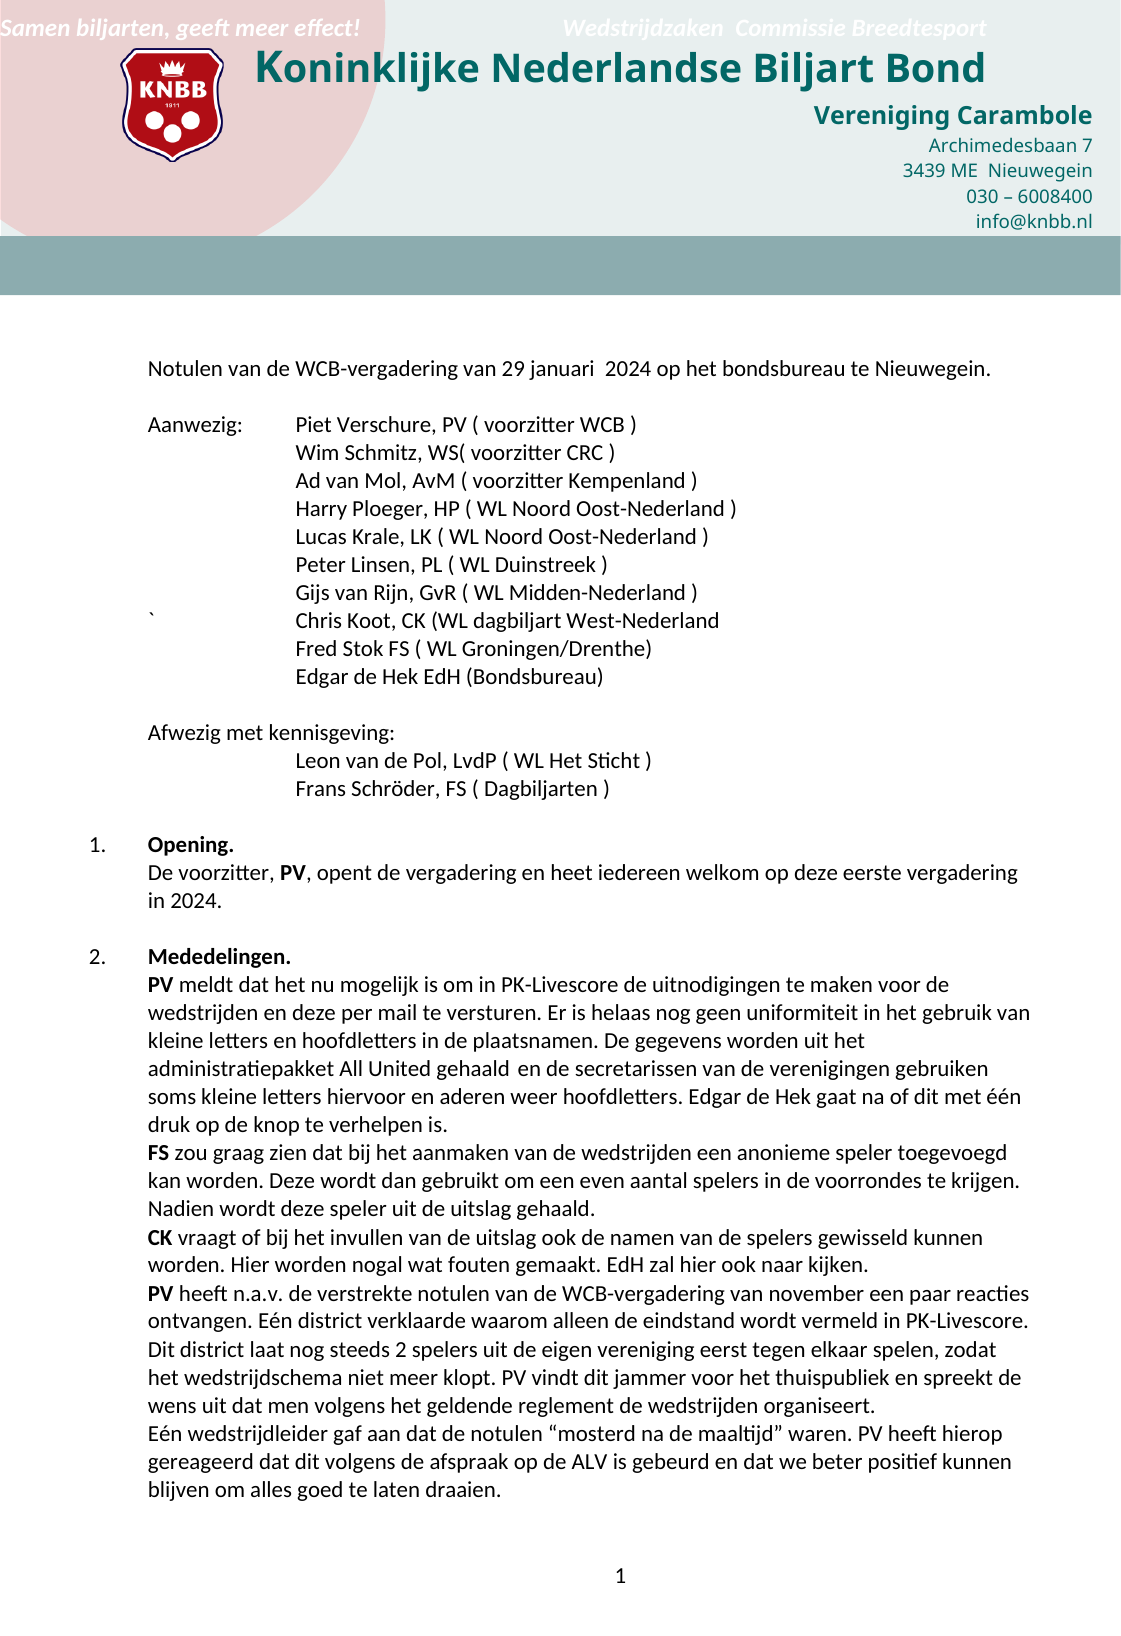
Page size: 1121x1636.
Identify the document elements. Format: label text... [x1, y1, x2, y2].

text CK vraagt of bij het invullen van de uitslag ook de namen van de spelers gewisseld kunnen worden. Hier worden nogal wat fouten gemaakt. EdH zal hier ook naar kijken. [89, 1223, 1032, 1279]
text ` Chris Koot, CK (WL dagbiljart West-Nederland [148, 606, 1032, 634]
text Lucas Krale, LK ( WL Noord Oost-Nederland ) [148, 522, 1032, 550]
text FS zou graag zien dat bij het aanmaken van de wedstrijden een anonieme speler toegevoegd kan worden. Deze wordt dan gebruikt om een even aantal spelers in de voorrondes te krijgen. Nadien wordt deze speler uit de uitslag gehaald. [89, 1138, 1032, 1223]
text PV heeft n.a.v. de verstrekte notulen van de WCB-vergadering van november een paar reacties ontvangen. Eén district verklaarde waarom alleen de eindstand wordt vermeld in PK-Livescore. Dit district laat nog steeds 2 spelers uit de eigen vereniging eerst tegen elkaar spelen, zodat het wedstrijdschema niet meer klopt. PV vindt dit jammer voor het thuispubliek en spreekt de wens uit dat men volgens het geldende reglement de wedstrijden organiseert. [89, 1279, 1032, 1419]
text Wim Schmitz, WS( voorzitter CRC ) [148, 438, 1032, 466]
text Edgar de Hek EdH (Bondsbureau) [148, 662, 1032, 690]
text 2. Mededelingen. [89, 942, 1032, 970]
text PV meldt dat het nu mogelijk is om in PK-Livescore de uitnodigingen te maken voor de wedstrijden en deze per mail te versturen. Er is helaas nog geen uniformiteit in het gebruik van kleine letters en hoofdletters in de plaatsnamen. De gegevens worden uit het administratiepakket All United gehaald en de secretarissen van de verenigingen gebruiken soms kleine letters hiervoor en aderen weer hoofdletters. Edgar de Hek gaat na of dit met één druk op de knop te verhelpen is. [89, 970, 1032, 1138]
text Leon van de Pol, LvdP ( WL Het Sticht ) [148, 746, 1032, 774]
text Frans Schröder, FS ( Dagbiljarten ) [148, 774, 1032, 802]
text Fred Stok FS ( WL Groningen/Drenthe) [148, 634, 1032, 662]
text Harry Ploeger, HP ( WL Noord Oost-Nederland ) [148, 494, 1032, 522]
text Notulen van de WCB-vergadering van 29 januari 2024 op het bondsbureau te Nieuwegein. [148, 354, 1032, 382]
text Gijs van Rijn, GvR ( WL Midden-Nederland ) [148, 578, 1032, 606]
text Ad van Mol, AvM ( voorzitter Kempenland ) [148, 466, 1032, 494]
text 1. Opening. [89, 830, 1032, 858]
text Afwezig met kennisgeving: [148, 718, 1032, 746]
text Eén wedstrijdleider gaf aan dat de notulen “mosterd na de maaltijd” waren. PV heeft hierop gereageerd dat dit volgens de afspraak op de ALV is gebeurd en dat we beter positief kunnen blijven om alles goed te laten draaien. [89, 1419, 1032, 1503]
text De voorzitter, PV, opent de vergadering en heet iedereen welkom op deze eerste vergadering in 2024. [148, 858, 1032, 914]
text Aanwezig: Piet Verschure, PV ( voorzitter WCB ) [148, 410, 1032, 438]
text Peter Linsen, PL ( WL Duinstreek ) [148, 550, 1032, 578]
